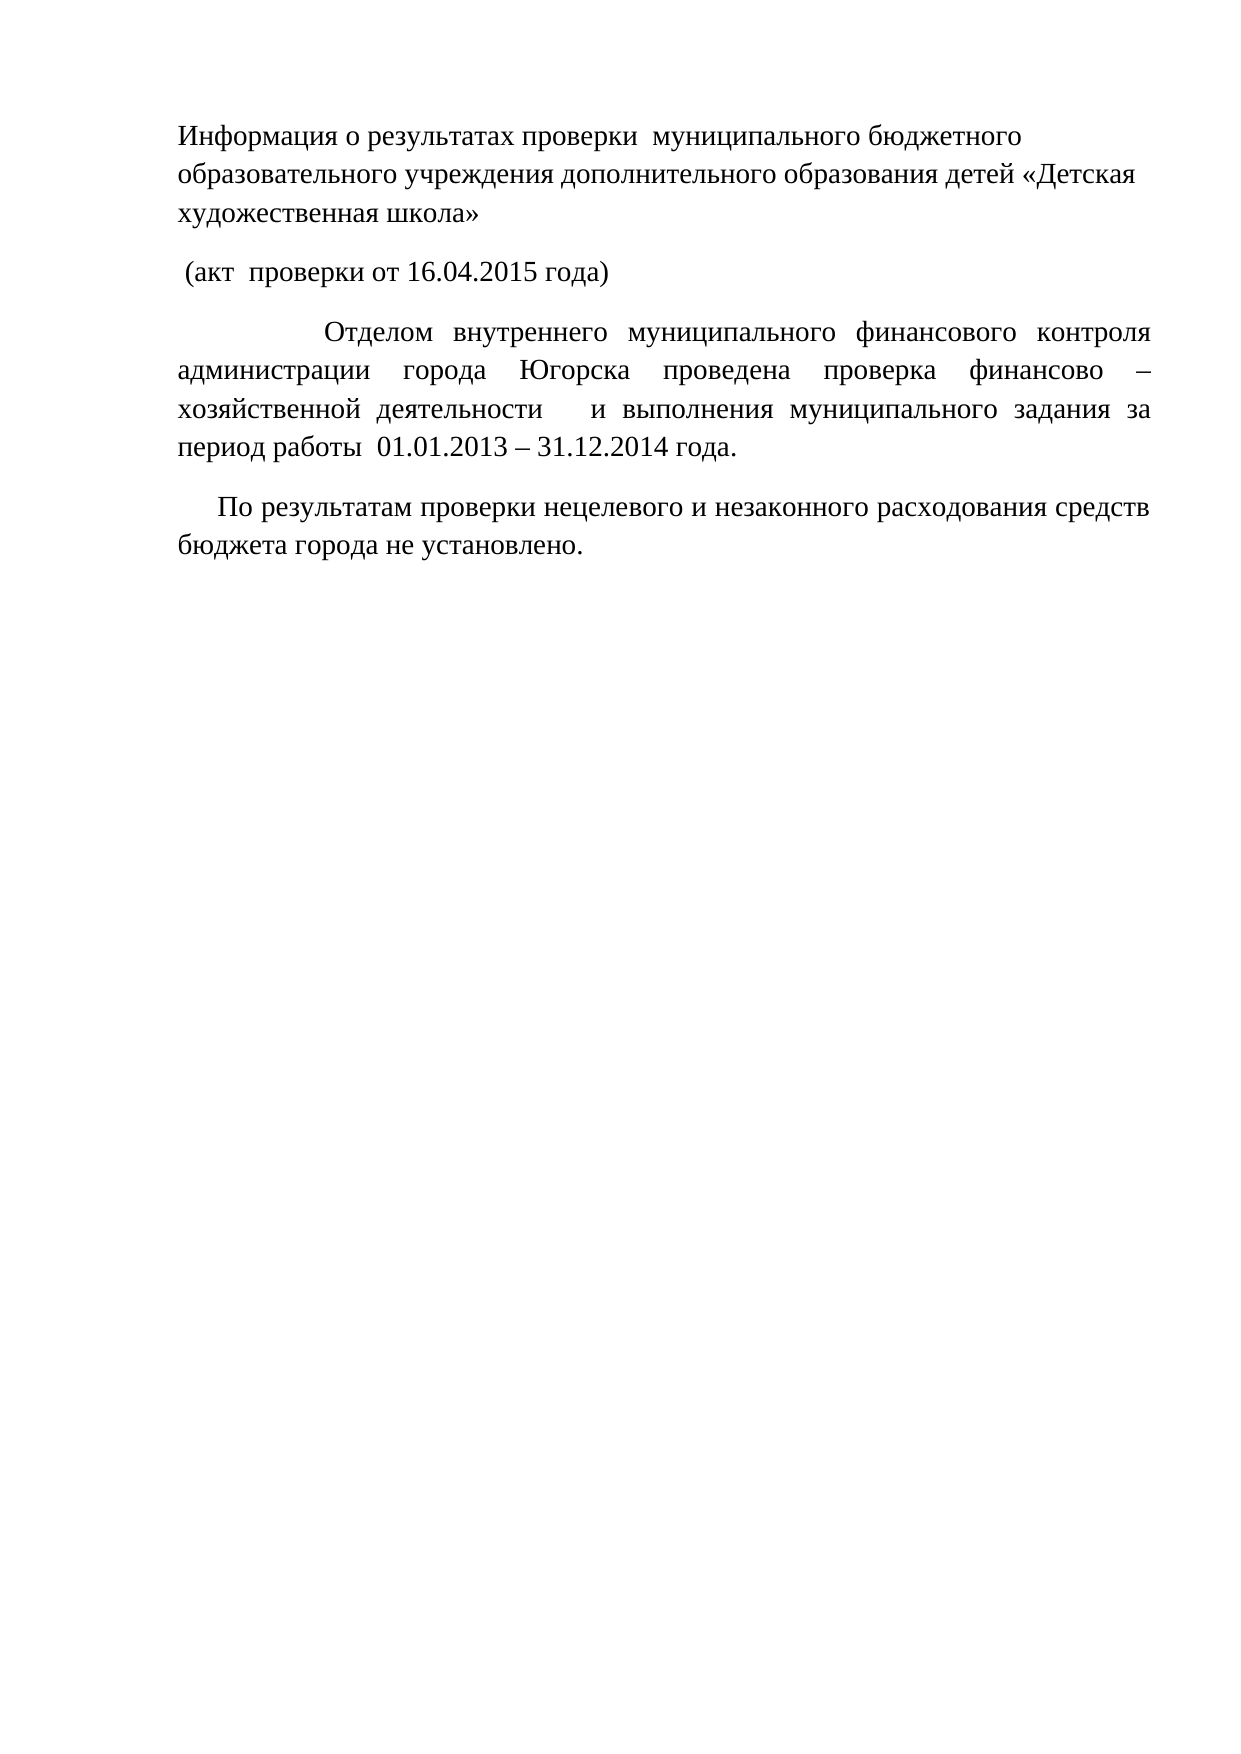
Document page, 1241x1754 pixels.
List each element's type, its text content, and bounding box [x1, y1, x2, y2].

text Информация о результатах проверки муниципального бюджетного образовательного учреждения дополнительного образования детей «Детская художественная школа» [177, 118, 1152, 229]
text По результатам проверки нецелевого и незаконного расходования средств бюджета города не установлено. [177, 489, 1152, 561]
text Отделом внутреннего муниципального финансового контроля администрации города Югорска проведена проверка финансово – хозяйственной деятельности и выполнения муниципального задания за период работы 01.01.2013 – 31.12.2014 года. [177, 314, 1152, 463]
text (акт проверки от 16.04.2015 года) [177, 254, 1152, 288]
